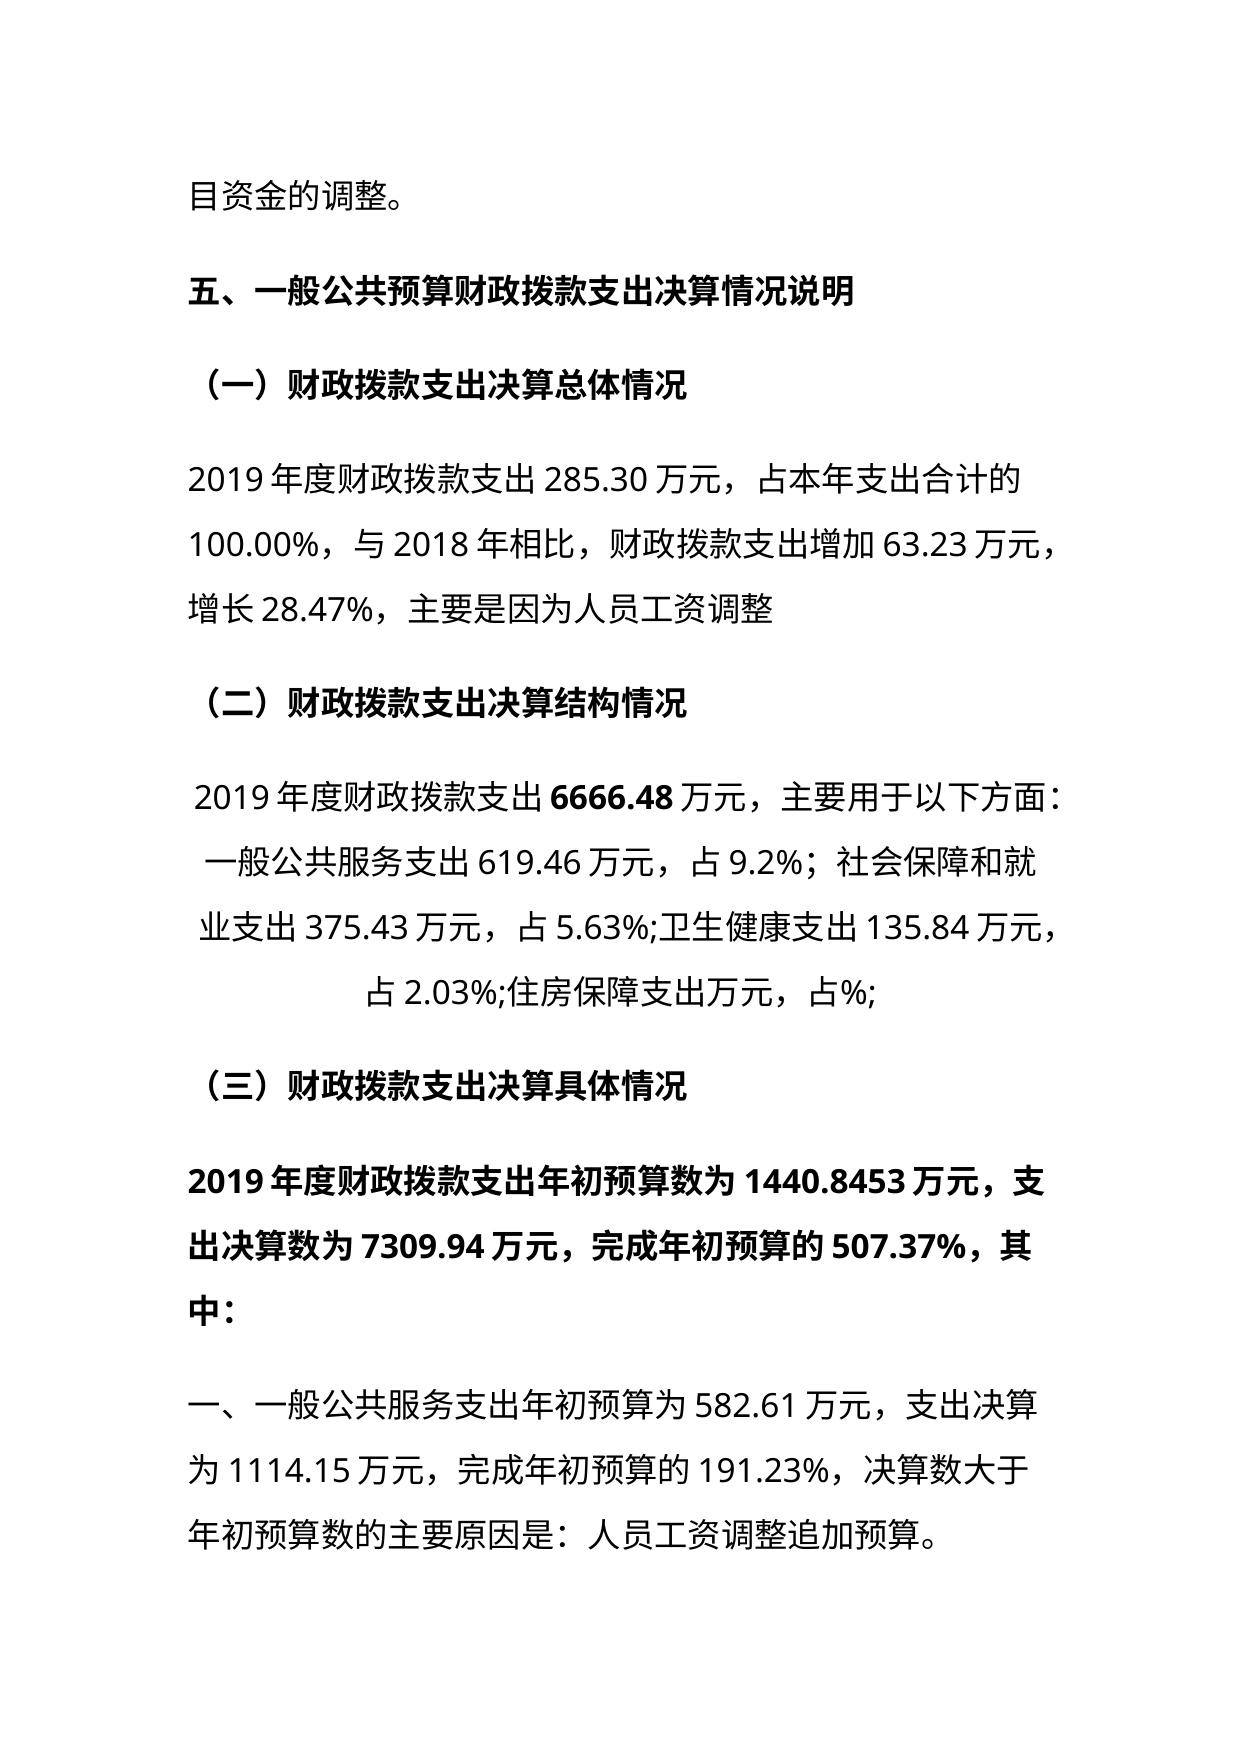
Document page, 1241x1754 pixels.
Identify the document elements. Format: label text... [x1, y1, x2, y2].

text （一）财政拨款支出决算总体情况 [187, 350, 1053, 415]
text （三）财政拨款支出决算具体情况 [187, 1052, 1053, 1117]
text 一、一般公共服务支出年初预算为582.61万元，支出决算为1114.15万元，完成年初预算的191.23%，决算数大于年初预算数的主要原因是：人员工资调整追加预算。 [187, 1370, 1053, 1565]
text （二）财政拨款支出决算结构情况 [187, 669, 1053, 734]
text 2019年度财政拨款支出285.30万元，占本年支出合计的100.00%，与2018年相比，财政拨款支出增加63.23万元，增长28.47%，主要是因为人员工资调整 [187, 444, 1053, 639]
text 2019年度财政拨款支出6666.48万元，主要用于以下方面：一般公共服务支出619.46万元，占9.2%；社会保障和就业支出375.43万元，占5.63%;卫生健康支出135.84万元，占2.03%;住房保障支出万元，占%; [187, 763, 1053, 1023]
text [187, 162, 1053, 227]
text 2019年度财政拨款支出年初预算数为1440.8453万元，支出决算数为7309.94万元，完成年初预算的507.37%，其中： [187, 1146, 1053, 1341]
text 五、一般公共预算财政拨款支出决算情况说明 [187, 256, 1053, 321]
